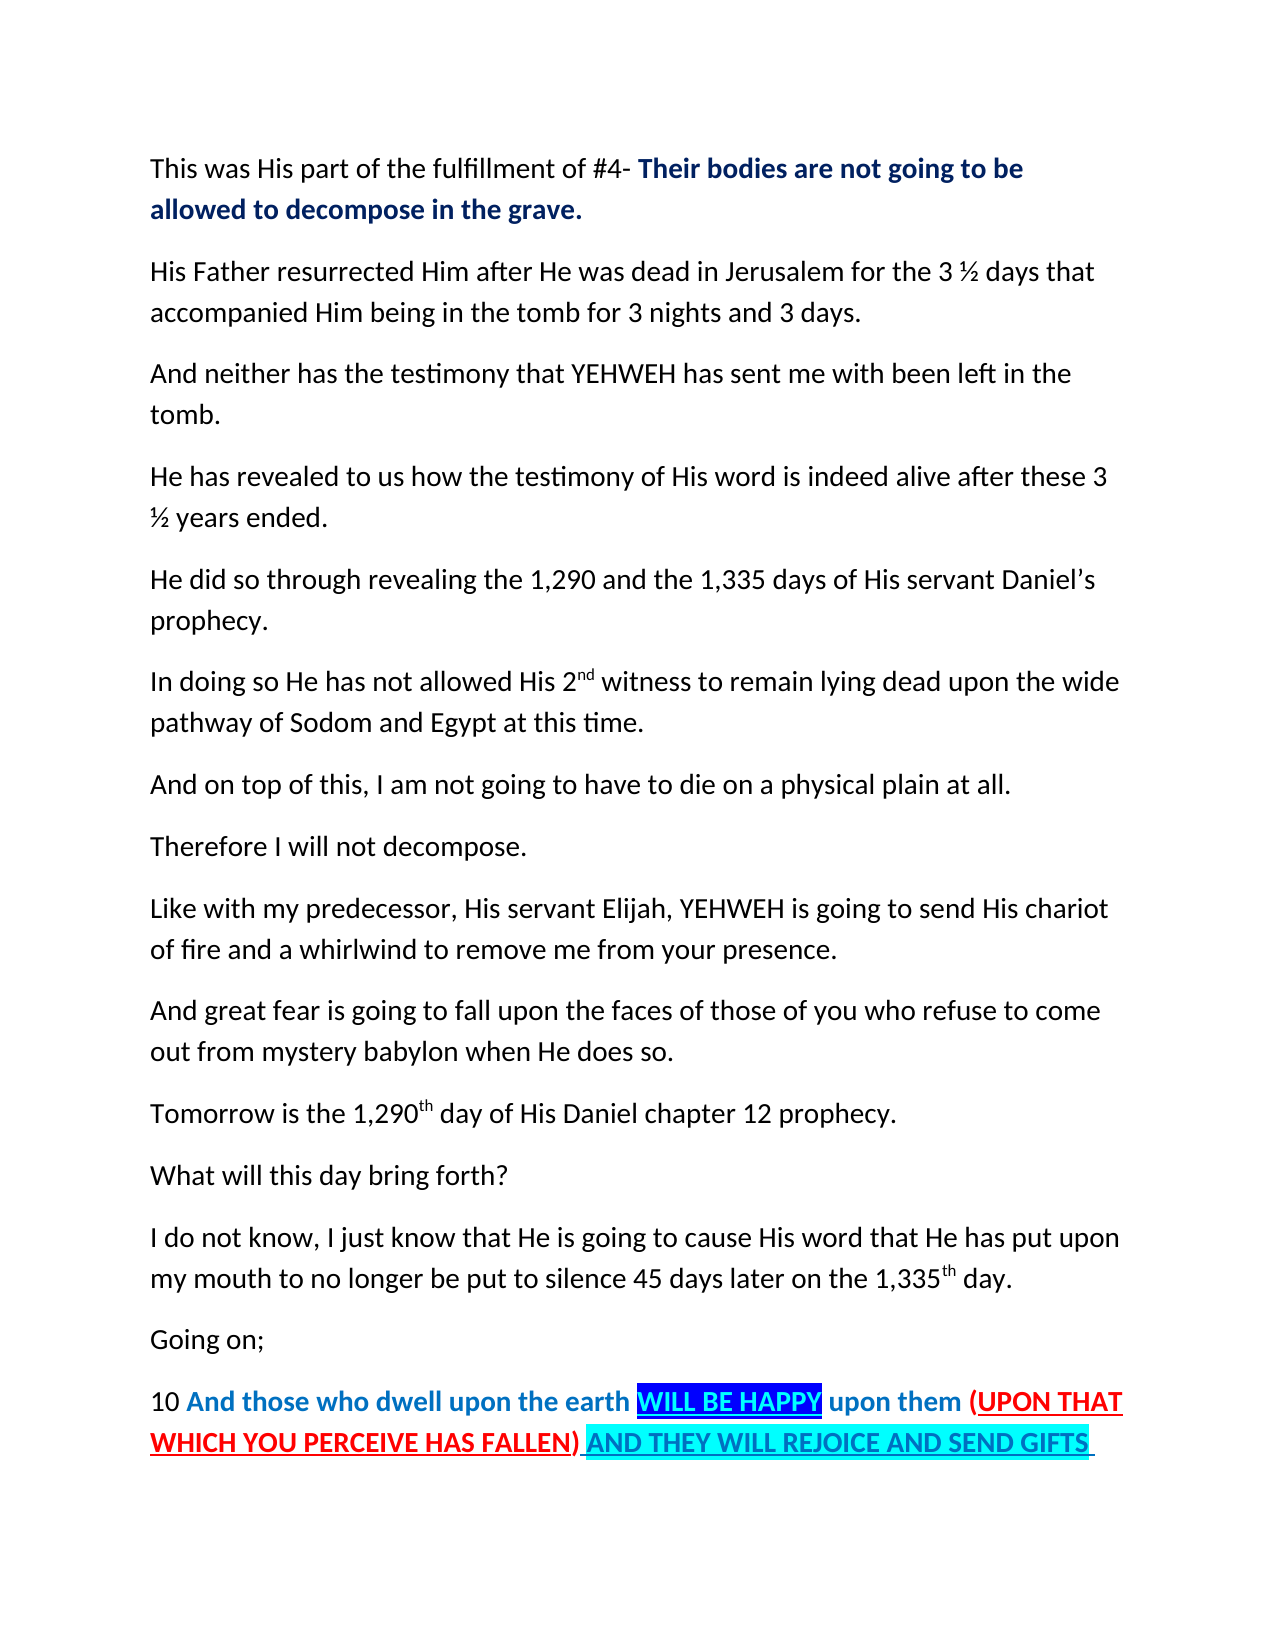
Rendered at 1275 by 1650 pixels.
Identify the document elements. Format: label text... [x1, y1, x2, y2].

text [150, 1383, 1125, 1460]
text I do not know, I just know that He is going to cause His word that He has put upon my mouth to no longer be put to silence 45 days later on the 1,335th day. [150, 1219, 1125, 1295]
text And on top of this, I am not going to have to die on a physical plain at all. [150, 766, 1125, 802]
text And neither has the testimony that YEHWEH has sent me with been left in the tomb. [150, 355, 1125, 432]
text Therefore I will not decompose. [150, 828, 1125, 864]
text And great fear is going to fall upon the faces of those of you who refuse to come out from mystery babylon when He does so. [150, 992, 1125, 1069]
text His Father resurrected Him after He was dead in Jerusalem for the 3 ½ days that accompanied Him being in the tomb for 3 nights and 3 days. [150, 253, 1125, 329]
text Like with my predecessor, His servant Elijah, YEHWEH is going to send His chariot of fire and a whirlwind to remove me from your presence. [150, 890, 1125, 966]
text What will this day bring forth? [150, 1157, 1125, 1193]
text He did so through revealing the 1,290 and the 1,335 days of His servant Daniel’s prophecy. [150, 561, 1125, 637]
text Going on; [150, 1321, 1125, 1357]
text Tomorrow is the 1,290th day of His Daniel chapter 12 prophecy. [150, 1095, 1125, 1131]
text He has revealed to us how the testimony of His word is indeed alive after these 3 ½ years ended. [150, 458, 1125, 535]
text This was His part of the fulfillment of #4- Their bodies are not going to be allowed to decompose in the grave. [150, 150, 1125, 227]
text In doing so He has not allowed His 2nd witness to remain lying dead upon the wide pathway of Sodom and Egypt at this time. [150, 663, 1125, 740]
